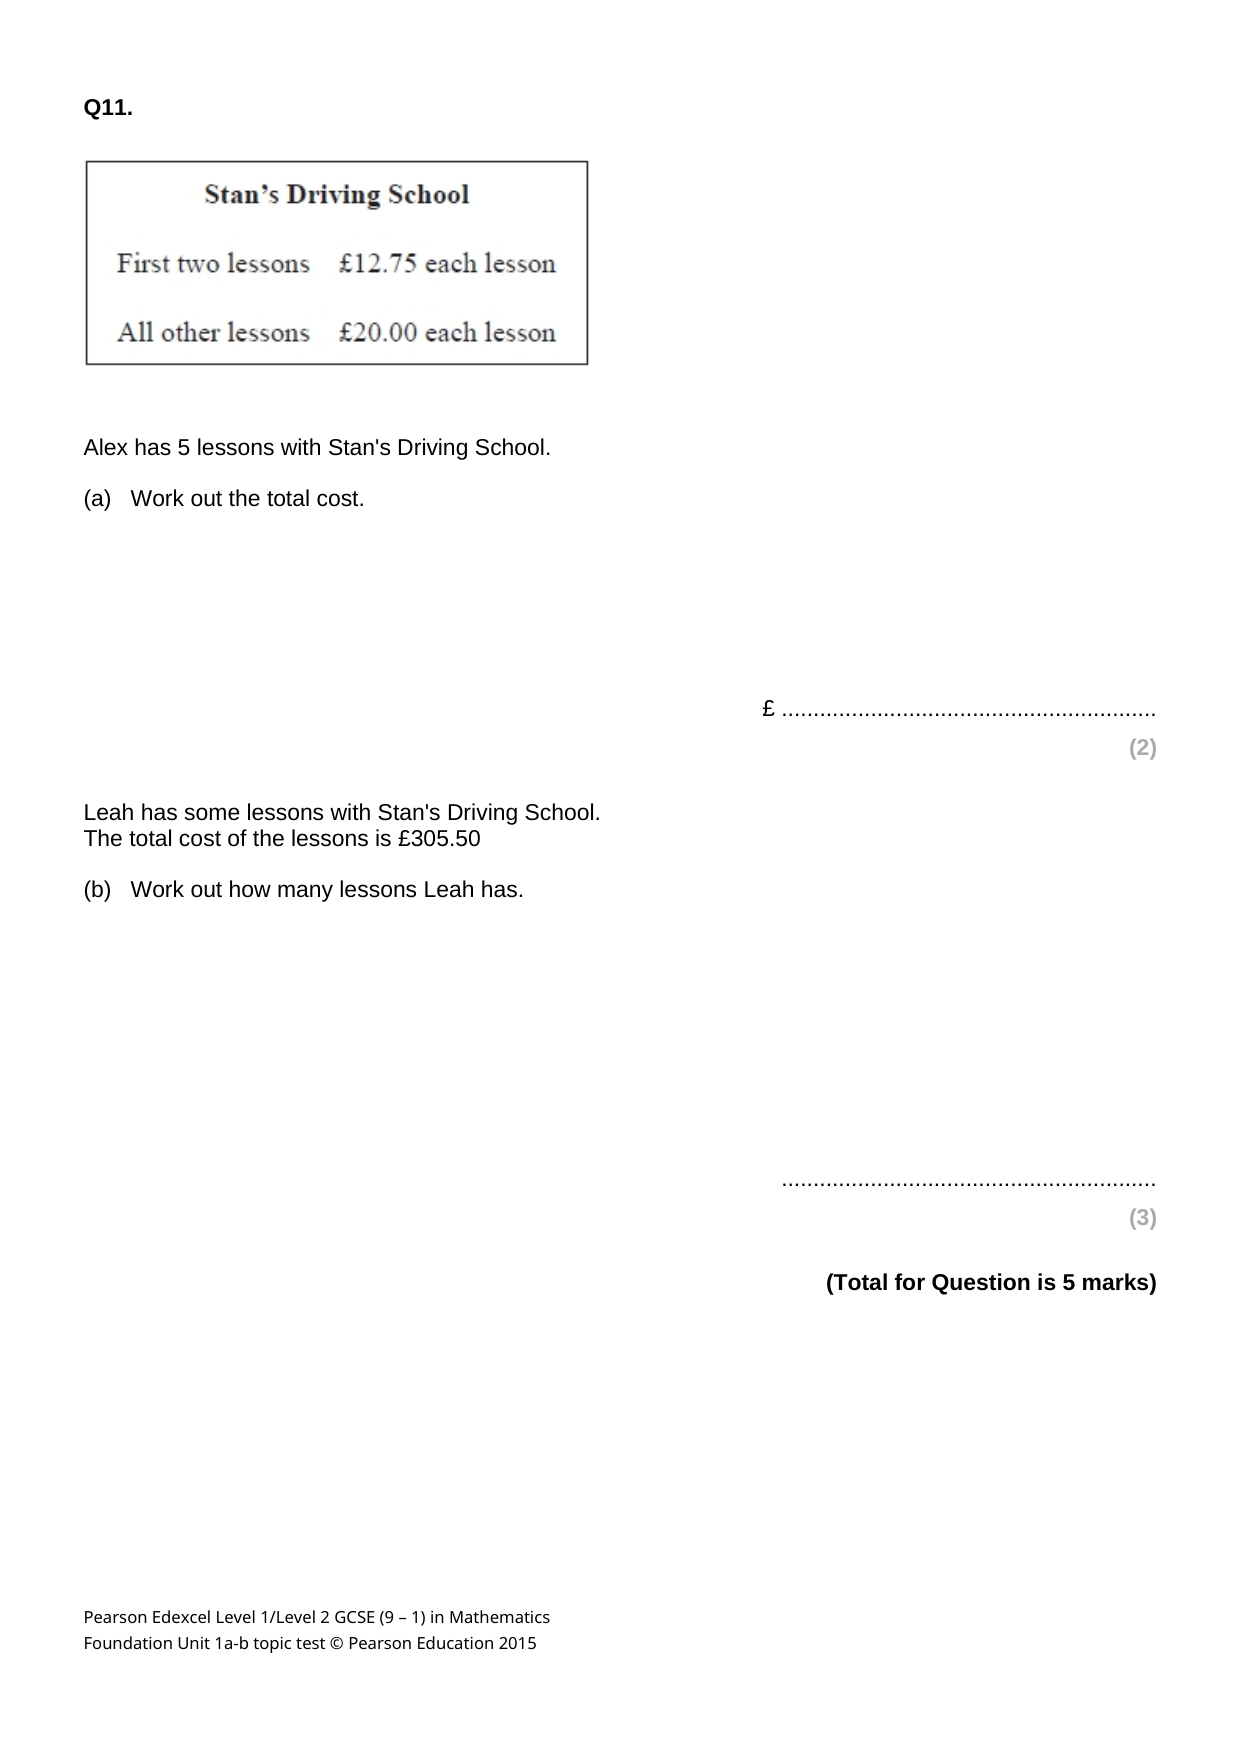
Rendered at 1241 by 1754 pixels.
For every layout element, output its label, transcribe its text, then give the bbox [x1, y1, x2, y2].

text Leah has some lessons with Stan's Driving School. The total cost of the lessons is £305.50 [83, 772, 1157, 851]
text Alex has 5 lessons with Stan's Driving School. [83, 407, 1157, 460]
picture [83, 158, 590, 370]
text £ ........................................................... [83, 537, 1157, 721]
text (b) Work out how many lessons Leah has. [83, 876, 1157, 903]
text ........................................................... [83, 928, 1157, 1191]
text Q11. [83, 94, 1157, 146]
text (3) [83, 1204, 1157, 1230]
text (2) [83, 733, 1157, 760]
text (a) Work out the total cost. [83, 485, 1157, 512]
text (Total for Question is 5 marks) [83, 1243, 1157, 1295]
